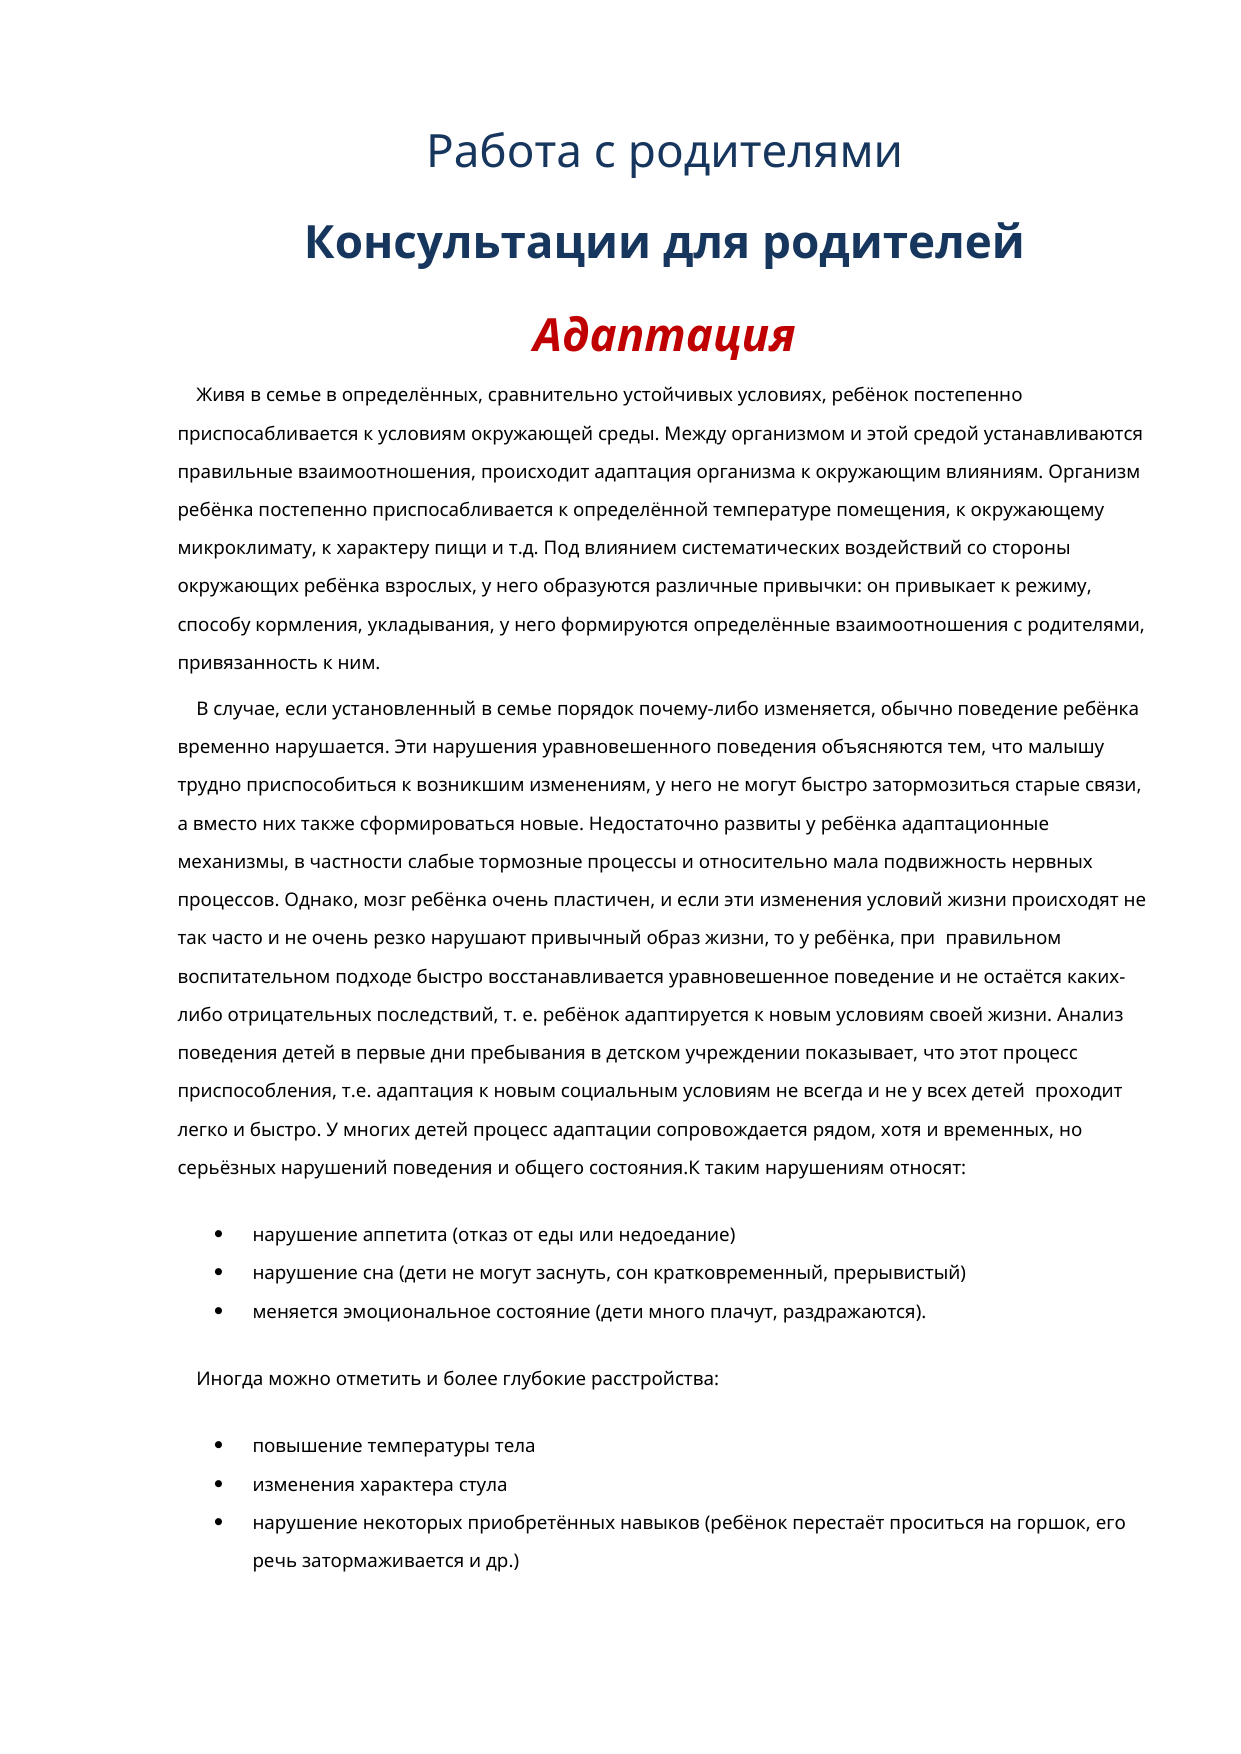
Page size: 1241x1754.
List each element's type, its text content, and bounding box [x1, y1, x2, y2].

list меняется эмоциональное состояние (дети много плачут, раздражаются). [215, 1298, 1152, 1323]
subtitle Консультации для родителей [177, 210, 1152, 272]
text Живя в семье в определённых, сравнительно устойчивых условиях, ребёнок постепенно приспосабливается к условиям окружающей среды. Между организмом и этой средой устанавливаются правильные взаимоотношения, происходит адаптация организма к окружающим влияниям. Организм ребёнка постепенно приспосабливается к определённой температуре помещения, к окружающему микроклимату, к характеру пищи и т.д. Под влиянием систематических воздействий со стороны окружающих ребёнка взрослых, у него образуются различные привычки: он привыкает к режиму, способу кормления, укладывания, у него формируются определённые взаимоотношения с родителями, привязанность к ним. [177, 382, 1152, 675]
list нарушение некоторых приобретённых навыков (ребёнок перестаёт проситься на горшок, его речь затормаживается и др.) [215, 1509, 1152, 1573]
subtitle Адаптация [177, 302, 1152, 364]
text Иногда можно отметить и более глубокие расстройства: [177, 1365, 1152, 1391]
list нарушение сна (дети не могут заснуть, сон кратковременный, прерывистый) [215, 1260, 1152, 1285]
text В случае, если установленный в семье порядок почему-либо изменяется, обычно поведение ребёнка временно нарушается. Эти нарушения уравновешенного поведения объясняются тем, что малышу трудно приспособиться к возникшим изменениям, у него не могут быстро затормозиться старые связи, а вместо них также сформироваться новые. Недостаточно развиты у ребёнка адаптационные механизмы, в частности слабые тормозные процессы и относительно мала подвижность нервных процессов. Однако, мозг ребёнка очень пластичен, и если эти изменения условий жизни происходят не так часто и не очень резко нарушают привычный образ жизни, то у ребёнка, при правильном воспитательном подходе быстро восстанавливается уравновешенное поведение и не остаётся каких-либо отрицательных последствий, т. е. ребёнок адаптируется к новым условиям своей жизни. Анализ поведения детей в первые дни пребывания в детском учреждении показывает, что этот процесс приспособления, т.е. адаптация к новым социальным условиям не всегда и не у всех детей проходит легко и быстро. У многих детей процесс адаптации сопровождается рядом, хотя и временных, но серьёзных нарушений поведения и общего состояния.К таким нарушениям относят: [177, 695, 1152, 1179]
list изменения характера стула [215, 1471, 1152, 1496]
list повышение температуры тела [215, 1433, 1152, 1458]
list нарушение аппетита (отказ от еды или недоедание) [215, 1221, 1152, 1247]
text Работа с родителями [177, 118, 1152, 181]
